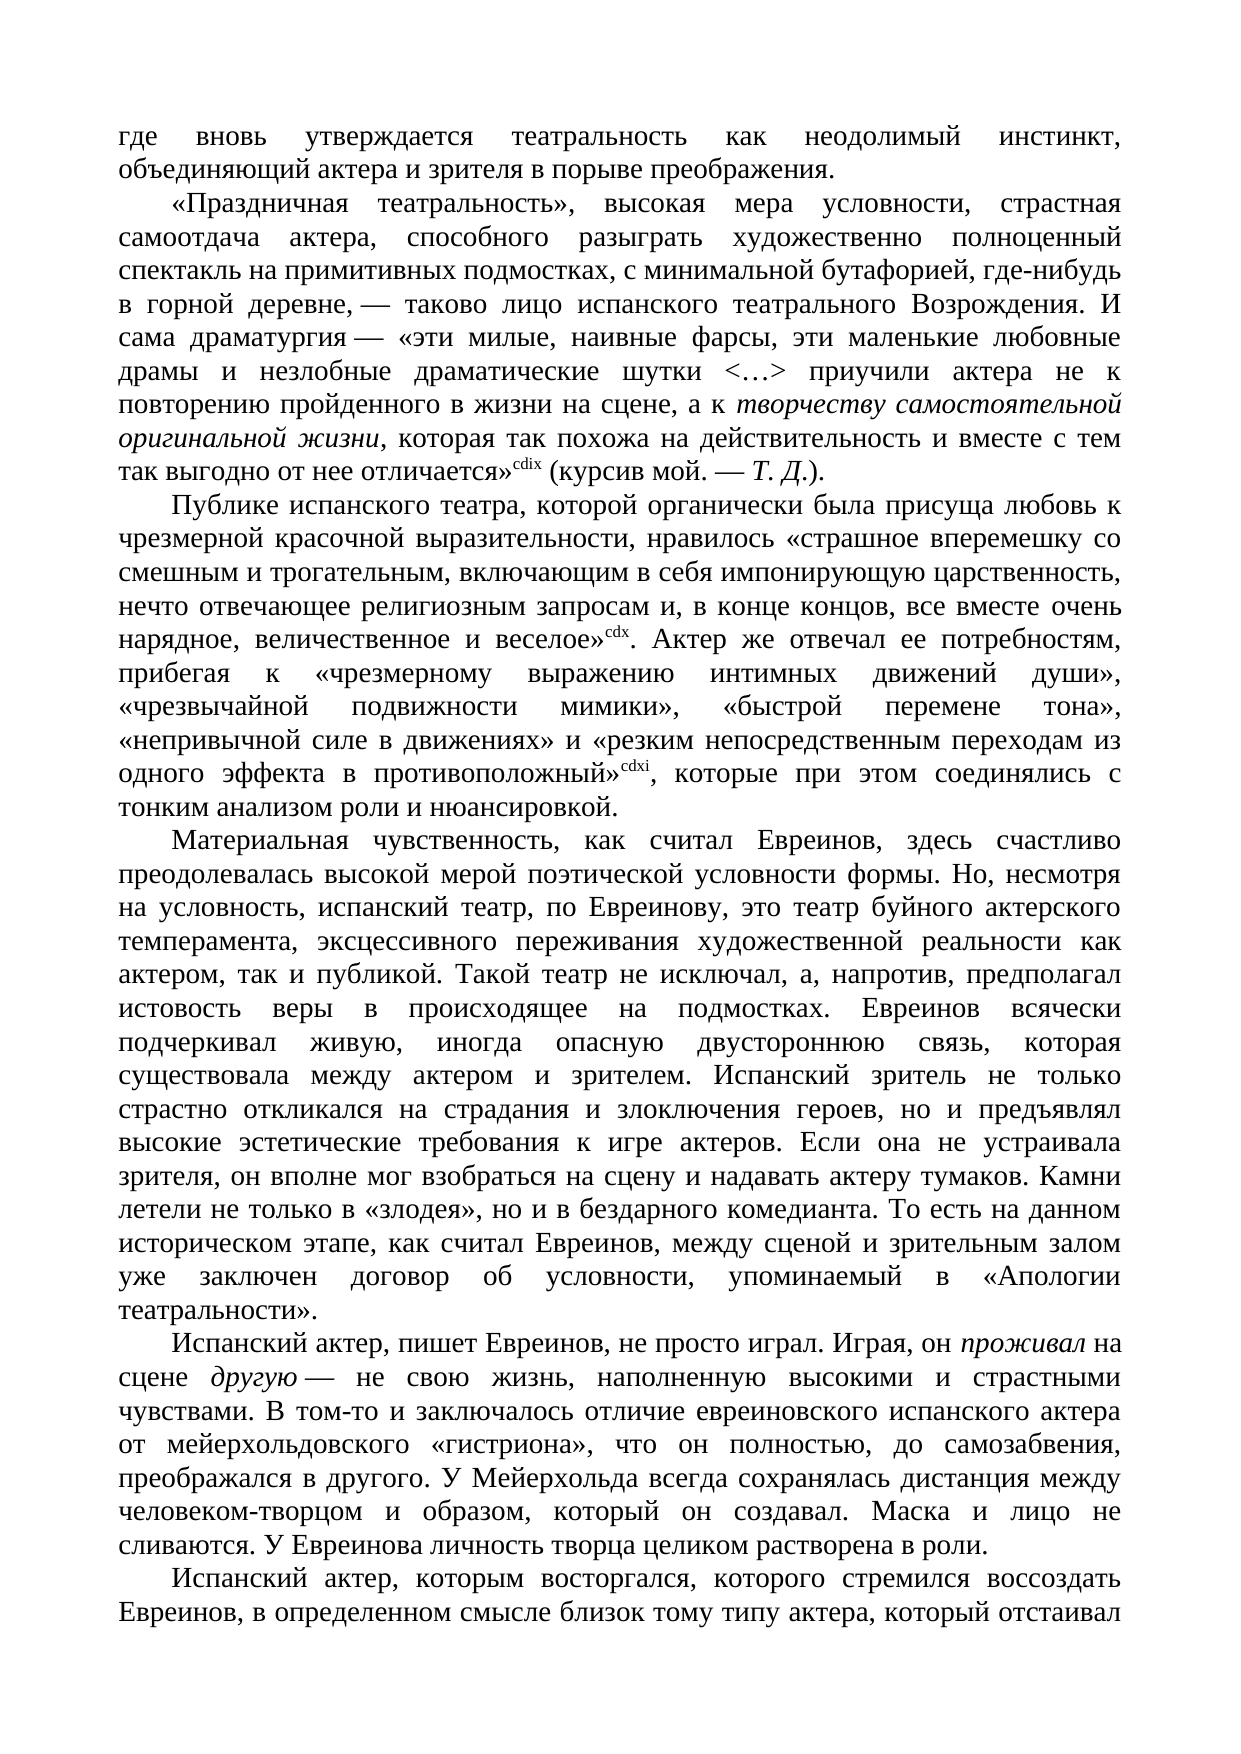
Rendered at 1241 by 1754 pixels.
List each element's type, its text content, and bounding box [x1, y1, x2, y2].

text «Праздничная театральность», высокая мера условности, страстная самоотдача актера, способного разыграть художественно полноценный спектакль на примитивных подмостках, с минимальной бутафорией, где-нибудь в горной деревне, — таково лицо испанского театрального Возрождения. И сама драматургия — «эти милые, наивные фарсы, эти маленькие любовные драмы и незлобные драматические шутки <…> приучили актера не к повторению пройденного в жизни на сцене, а к творчеству самостоятельной оригинальной жизни, которая так похожа на действительность и вместе с тем так выгодно от нее отличается» (курсив мой. — Т. Д.). [118, 185, 1122, 487]
text Материальная чувственность, как считал Евреинов, здесь счастливо преодолевалась высокой мерой поэтической условности формы. Но, несмотря на условность, испанский театр, по Евреинову, это театр буйного актерского темперамента, эксцессивного переживания художественной реальности как актером, так и публикой. Такой театр не исключал, а, напротив, предполагал истовость веры в происходящее на подмостках. Евреинов всячески подчеркивал живую, иногда опасную двустороннюю связь, которая существовала между актером и зрителем. Испанский зритель не только страстно откликался на страдания и злоключения героев, но и предъявлял высокие эстетические требования к игре актеров. Если она не устраивала зрителя, он вполне мог взобраться на сцену и надавать актеру тумаков. Камни летели не только в «злодея», но и в бездарного комедианта. То есть на данном историческом этапе, как считал Евреинов, между сценой и зрительным залом уже заключен договор об условности, упоминаемый в «Апологии театральности». [118, 822, 1122, 1326]
text Публике испанского театра, которой органически была присуща любовь к чрезмерной красочной выразительности, нравилось «страшное вперемешку со смешным и трогательным, включающим в себя импонирующую царственность, нечто отвечающее религиозным запросам и, в конце концов, все вместе {133} очень нарядное, величественное и веселое». Актер же отвечал ее потребностям, прибегая к «чрезмерному выражению интимных движений души», «чрезвычайной подвижности мимики», «быстрой перемене тона», «непривычной силе в движениях» и «резким непосредственным переходам из одного эффекта в противоположный», которые при этом соединялись с тонким анализом роли и нюансировкой. [118, 487, 1122, 822]
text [118, 118, 1122, 185]
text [118, 1560, 1122, 1627]
text Испанский актер, пишет Евреинов, не просто играл. Играя, он проживал на сцене другую — не свою жизнь, наполненную высокими и страстными чувствами. В том-то и заключалось отличие евреиновского испанского актера от мейерхольдовского «гистриона», что он полностью, до самозабвения, преображался в другого. У Мейерхольда всегда сохранялась дистанция между человеком-творцом и образом, который он создавал. Маска и лицо не сливаются. У Евреинова личность творца целиком растворена в роли. [118, 1326, 1122, 1560]
